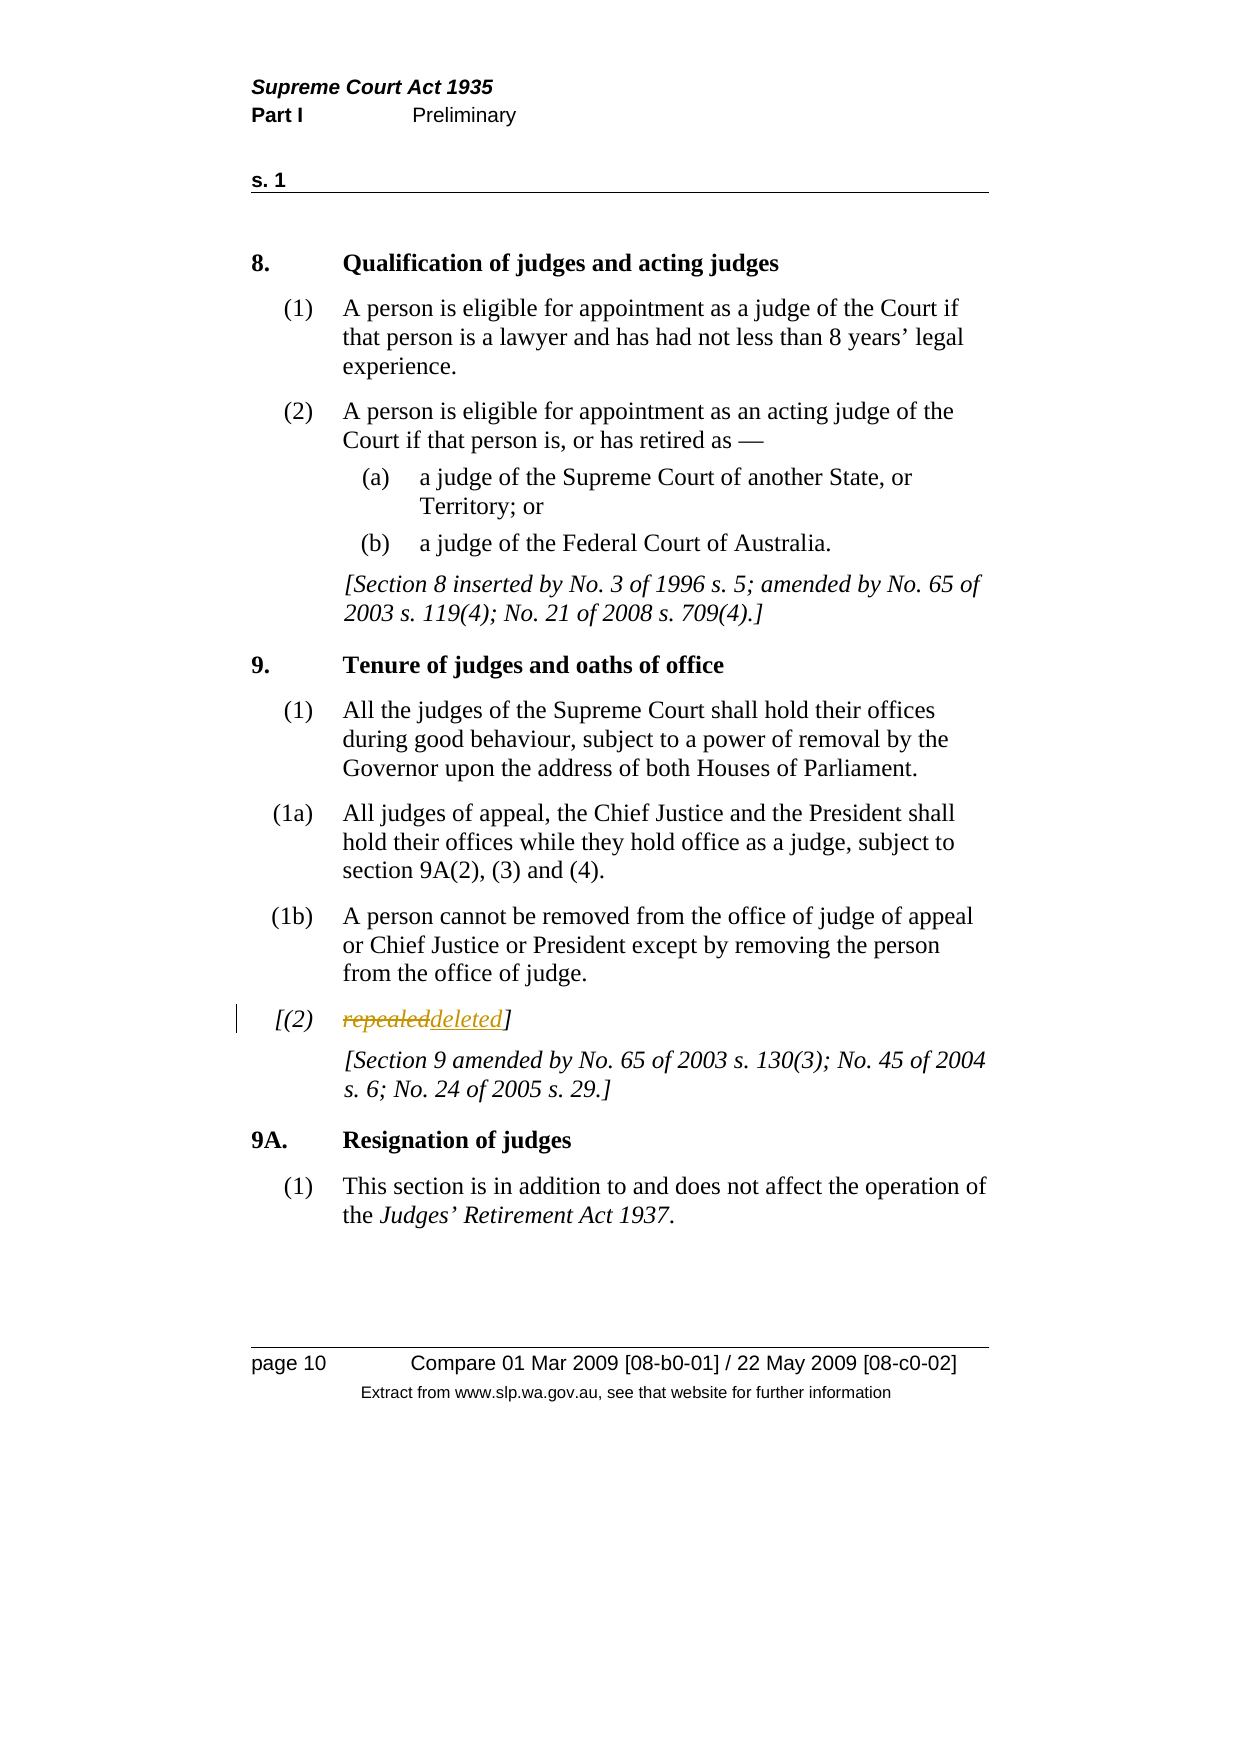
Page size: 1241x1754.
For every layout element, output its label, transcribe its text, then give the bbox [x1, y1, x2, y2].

text (1b) A person cannot be removed from the office of judge of appeal or Chief Justice or President except by removing the person from the office of judge. [251, 901, 989, 987]
text (a) a judge of the Supreme Court of another State, or Territory; or [251, 462, 989, 520]
text (1) This section is in addition to and does not affect the operation of the Judges’ Retirement Act 1937. [251, 1171, 989, 1228]
text [Section 8 inserted by No. 3 of 1996 s. 5; amended by No. 65 of 2003 s. 119(4); No. 21 of 2008 s. 709(4).] [251, 569, 989, 627]
subtitle 9. Tenure of judges and oaths of office [251, 650, 989, 678]
text (1) All the judges of the Supreme Court shall hold their offices during good behaviour, subject to a power of removal by the Governor upon the address of both Houses of Parliament. [251, 695, 989, 781]
text (1a) All judges of appeal, the Chief Justice and the President shall hold their offices while they hold office as a judge, subject to section 9A(2), (3) and (4). [251, 798, 989, 884]
text (2) A person is eligible for appointment as an acting judge of the Court if that person is, or has retired as — [251, 396, 989, 454]
text [Section 9 amended by No. 65 of 2003 s. 130(3); No. 45 of 2004 s. 6; No. 24 of 2005 s. 29.] [251, 1045, 989, 1103]
text (b) a judge of the Federal Court of Australia. [251, 528, 989, 557]
text (1) A person is eligible for appointment as a judge of the Court if that person is a lawyer and has had not less than 8 years’ legal experience. [251, 293, 989, 380]
text [(2) ] [251, 1004, 989, 1033]
subtitle 8. Qualification of judges and acting judges [251, 248, 989, 277]
subtitle 9A. Resignation of judges [251, 1126, 989, 1154]
